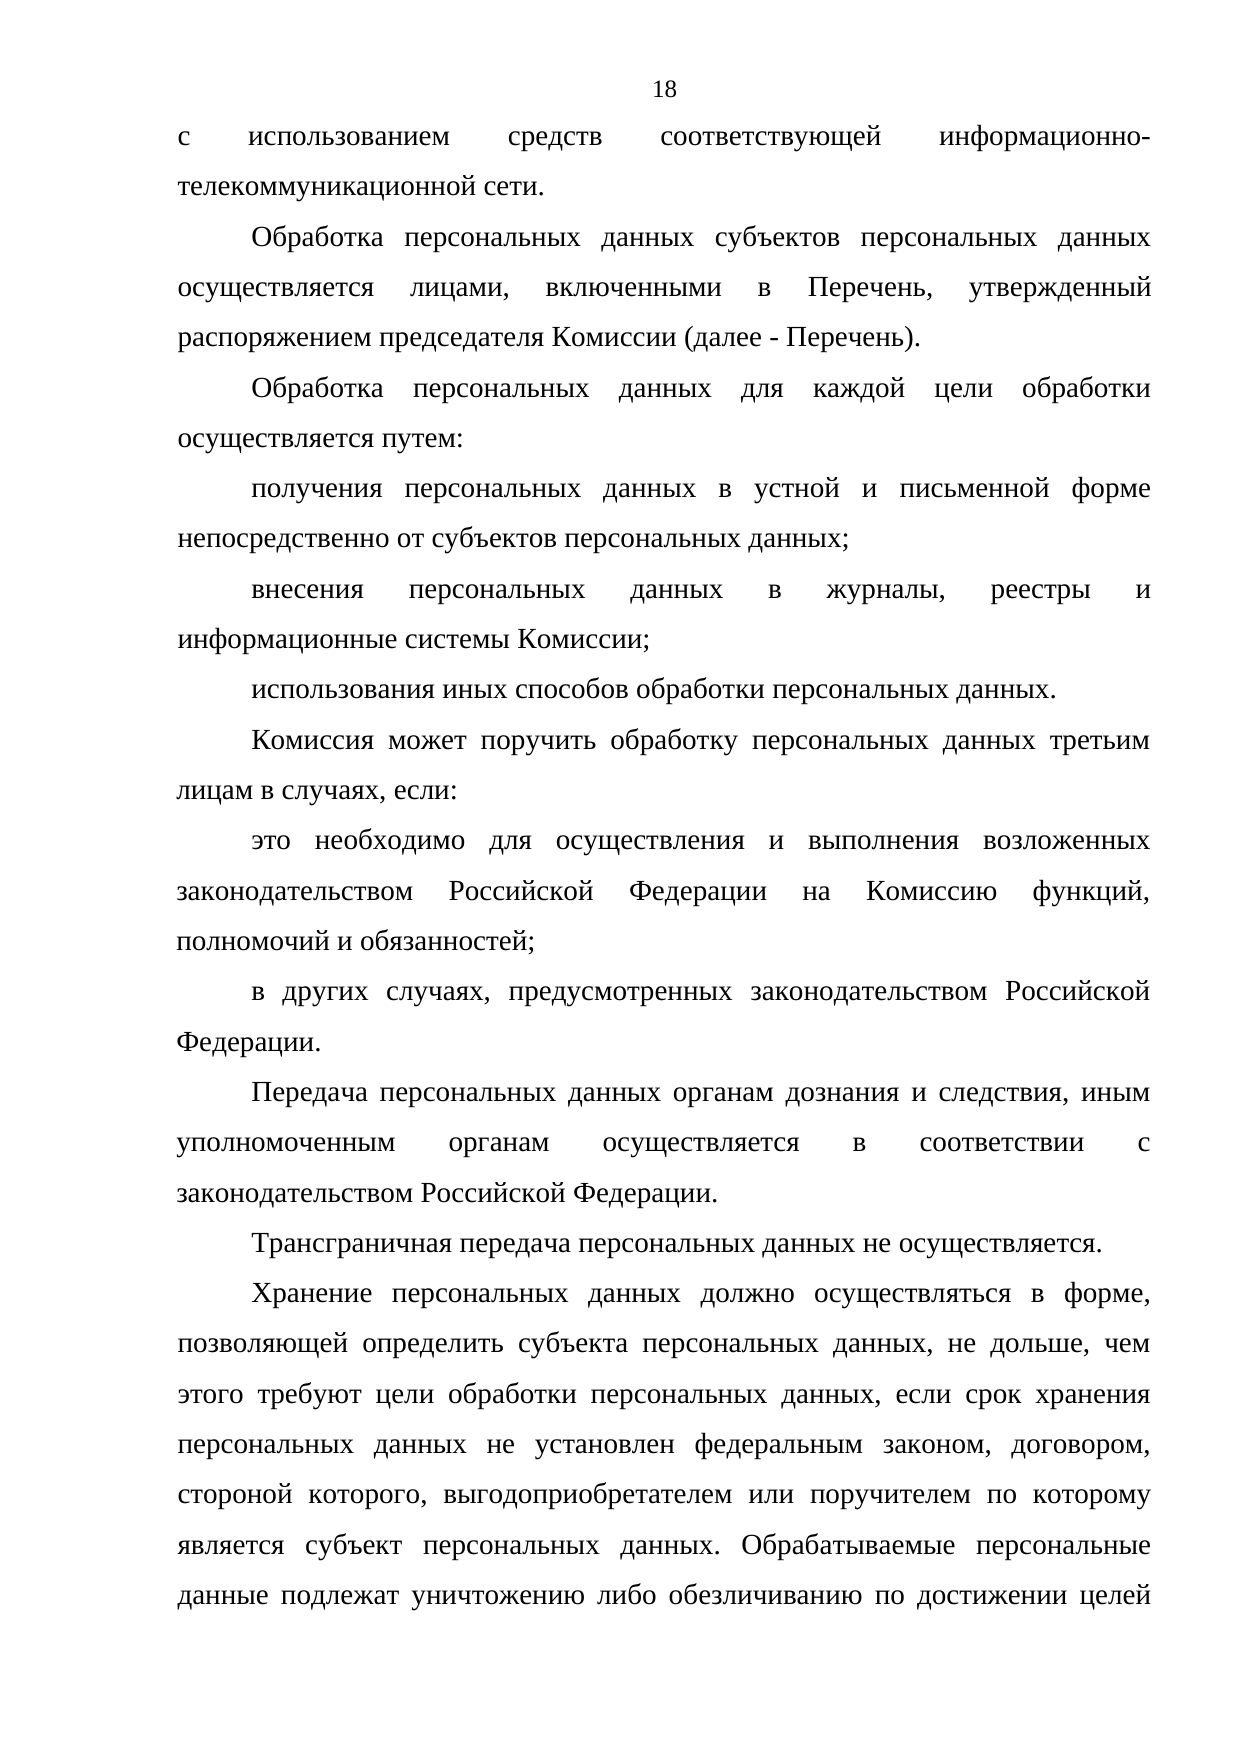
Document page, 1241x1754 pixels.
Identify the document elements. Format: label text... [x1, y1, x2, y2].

text Трансграничная передача персональных данных не осуществляется. [177, 1225, 1105, 1258]
text Обработка персональных данных субъектов персональных данных осуществляется лицами, включенными в Перечень, утвержденный распоряжением председателя Комиссии (далее - Перечень). [177, 219, 1152, 353]
text получения персональных данных в устной и письменной форме непосредственно от субъектов персональных данных; [177, 470, 1152, 554]
text Передача персональных данных органам дознания и следствия, иным уполномоченным органам осуществляется в соответствии с законодательством Российской Федерации. [176, 1074, 1151, 1208]
text внесения персональных данных в журналы, реестры и информационные системы Комиссии; [177, 571, 1152, 655]
text Обработка персональных данных для каждой цели обработки осуществляется путем: [177, 370, 1152, 453]
text использования иных способов обработки персональных данных. [177, 672, 1152, 705]
text это необходимо для осуществления и выполнения возложенных законодательством Российской Федерации на Комиссию функций, полномочий и обязанностей; [176, 822, 1151, 957]
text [177, 1275, 1152, 1611]
text в других случаях, предусмотренных законодательством Российской Федерации. [176, 973, 1151, 1057]
text Комиссия может поручить обработку персональных данных третьим лицам в случаях, если: [176, 722, 1151, 806]
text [177, 118, 1152, 202]
